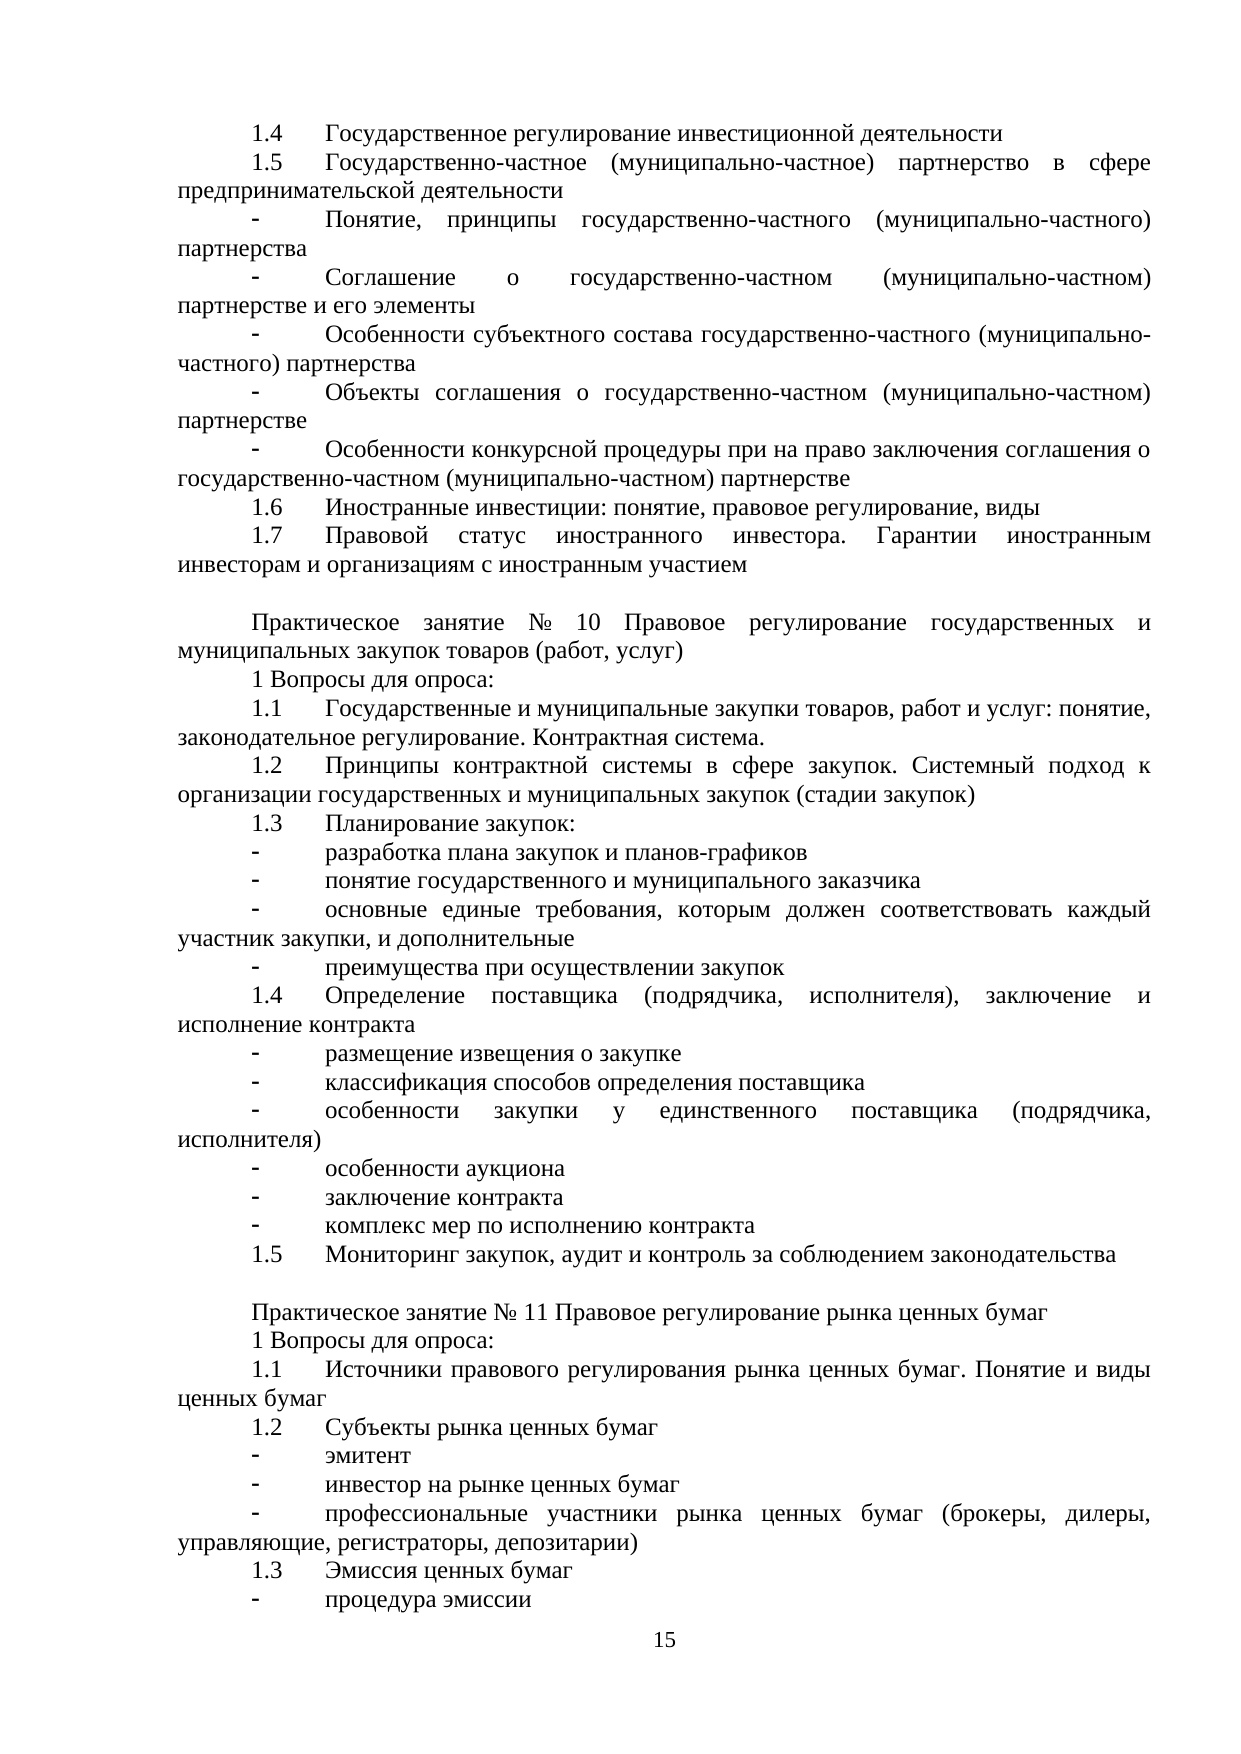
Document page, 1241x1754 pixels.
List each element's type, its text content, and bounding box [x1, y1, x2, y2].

list Государственные и муниципальные закупки товаров, работ и услуг: понятие, законодательное регулирование. Контрактная система. [177, 693, 1152, 751]
text Практическое занятие № 10 Правовое регулирование государственных и муниципальных закупок товаров (работ, услуг) [177, 607, 1152, 664]
list Особенности конкурсной процедуры при на право заключения соглашения о государственно-частном (муниципально-частном) партнерстве [177, 434, 1152, 492]
list процедура эмиссии [177, 1584, 1152, 1613]
list классификация способов определения поставщика [177, 1067, 1152, 1096]
list Принципы контрактной системы в сфере закупок. Системный подход к организации государственных и муниципальных закупок (стадии закупок) [177, 751, 1152, 808]
list инвестор на рынке ценных бумаг [177, 1469, 1152, 1498]
list эмитент [177, 1441, 1152, 1469]
list Планирование закупок: [177, 808, 1152, 837]
list комплекс мер по исполнению контракта [177, 1211, 1152, 1239]
text Практическое занятие № 11 Правовое регулирование рынка ценных бумаг [177, 1297, 1152, 1326]
list Государственное регулирование инвестиционной деятельности [177, 118, 1152, 147]
list Определение поставщика (подрядчика, исполнителя), заключение и исполнение контракта [177, 981, 1152, 1038]
text 1 Вопросы для опроса: [177, 664, 1152, 693]
list заключение контракта [177, 1182, 1152, 1211]
list Соглашение о государственно-частном (муниципально-частном) партнерстве и его элементы [177, 262, 1152, 319]
list профессиональные участники рынка ценных бумаг (брокеры, дилеры, управляющие, регистраторы, депозитарии) [177, 1498, 1152, 1556]
list Мониторинг закупок, аудит и контроль за соблюдением законодательства [177, 1239, 1152, 1268]
list разработка плана закупок и планов-графиков [177, 837, 1152, 866]
text 1 Вопросы для опроса: [177, 1326, 1152, 1354]
list Правовой статус иностранного инвестора. Гарантии иностранным инвесторам и организациям с иностранным участием [177, 521, 1152, 578]
list Источники правового регулирования рынка ценных бумаг. Понятие и виды ценных бумаг [177, 1354, 1152, 1412]
list Субъекты рынка ценных бумаг [177, 1412, 1152, 1441]
list Государственно-частное (муниципально-частное) партнерство в сфере предпринимательской деятельности [177, 147, 1152, 204]
list понятие государственного и муниципального заказчика [177, 866, 1152, 894]
list особенности аукциона [177, 1153, 1152, 1182]
list особенности закупки у единственного поставщика (подрядчика, исполнителя) [177, 1096, 1152, 1153]
list Иностранные инвестиции: понятие, правовое регулирование, виды [177, 492, 1152, 521]
list Эмиссия ценных бумаг [177, 1556, 1152, 1584]
list Объекты соглашения о государственно-частном (муниципально-частном) партнерстве [177, 377, 1152, 434]
list размещение извещения о закупке [177, 1038, 1152, 1067]
list основные единые требования, которым должен соответствовать каждый участник закупки, и дополнительные [177, 894, 1152, 952]
list Особенности субъектного состава государственно-частного (муниципально-частного) партнерства [177, 319, 1152, 377]
list преимущества при осуществлении закупок [177, 952, 1152, 981]
list Понятие, принципы государственно-частного (муниципально-частного) партнерства [177, 204, 1152, 262]
